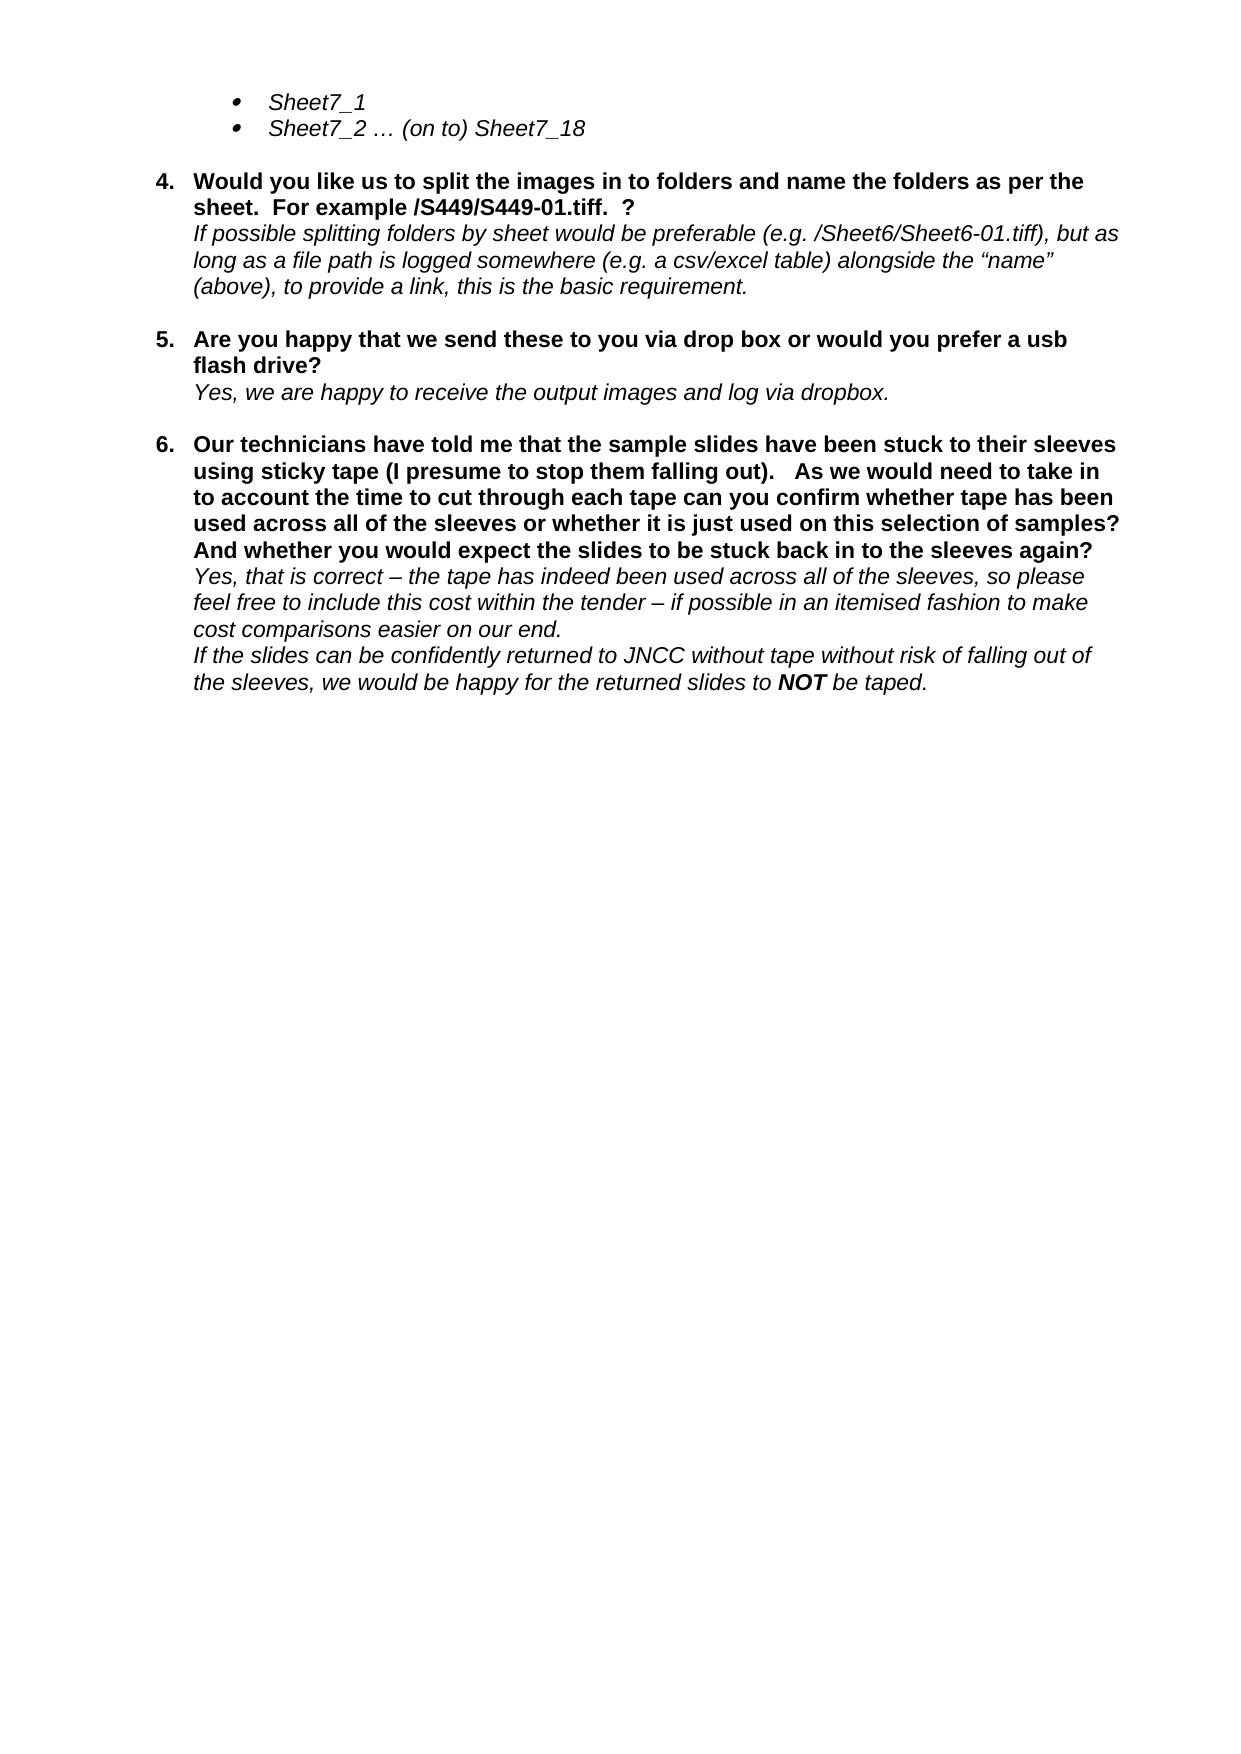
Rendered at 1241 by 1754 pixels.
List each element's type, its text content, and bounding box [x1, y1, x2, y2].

list Our technicians have told me that the sample slides have been stuck to their sleeves using sticky tape (I presume to stop them falling out). As we would need to take in to account the time to cut through each tape can you confirm whether tape has been used across all of the sleeves or whether it is just used on this selection of samples? And whether you would expect the slides to be stuck back in to the sleeves again? [156, 431, 1122, 563]
list Sheet7_2 … (on to) Sheet7_18 [231, 115, 1122, 141]
text If possible splitting folders by sheet would be preferable (e.g. /Sheet6/Sheet6-01.tiff), but as long as a file path is logged somewhere (e.g. a csv/excel table) alongside the “name” (above), to provide a link, this is the basic requirement. [193, 220, 1122, 299]
list Are you happy that we send these to you via drop box or would you prefer a usb flash drive? [156, 326, 1122, 378]
list Sheet7_1 [231, 89, 1122, 115]
list If the slides can be confidently returned to JNCC without tape without risk of falling out of the sleeves, we would be happy for the returned slides to NOT be taped. [193, 642, 1122, 695]
text Yes, we are happy to receive the output images and log via dropbox. [193, 378, 1122, 405]
list Yes, that is correct – the tape has indeed been used across all of the sleeves, so please feel free to include this cost within the tender – if possible in an itemised fashion to make cost comparisons easier on our end. [193, 563, 1122, 642]
list Would you like us to split the images in to folders and name the folders as per the sheet. For example /S449/S449-01.tiff. ? [156, 168, 1122, 220]
